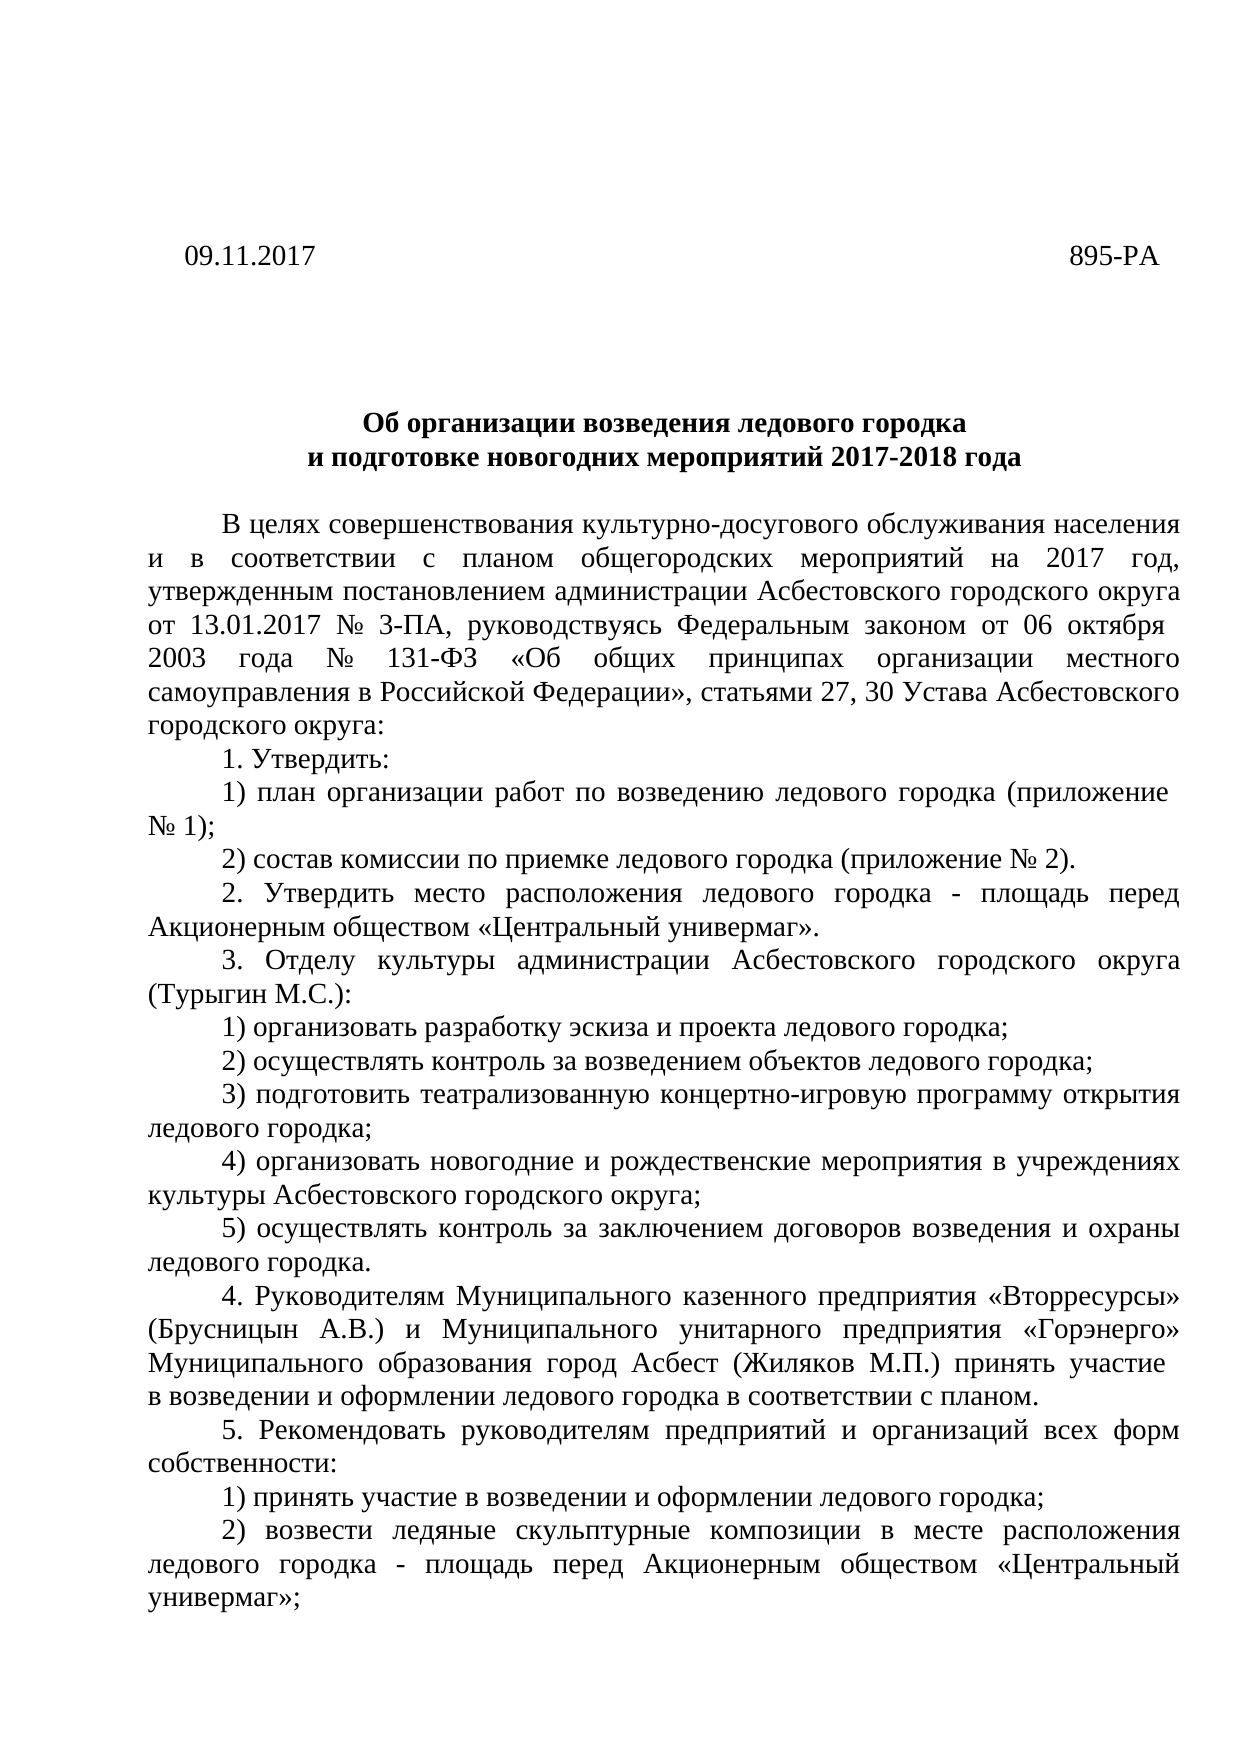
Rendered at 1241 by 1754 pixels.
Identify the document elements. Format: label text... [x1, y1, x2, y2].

text 4. Руководителям Муниципального казенного предприятия «Вторресурсы» (Брусницын А.В.) и Муниципального унитарного предприятия «Горэнерго» Муниципального образования город Асбест (Жиляков М.П.) принять участие в возведении и оформлении ледового городка в соответствии с планом. [148, 1278, 1181, 1412]
text 4) организовать новогодние и рождественские мероприятия в учреждениях культуры Асбестовского городского округа; [148, 1143, 1181, 1211]
text 2. Утвердить место расположения ледового городка - площадь перед Акционерным обществом «Центральный универмаг». [148, 875, 1181, 942]
text 1. Утвердить: [148, 741, 1181, 774]
text 2) состав комиссии по приемке ледового городка (приложение № 2). [148, 842, 1181, 875]
text 3. Отделу культуры администрации Асбестовского городского округа (Турыгин М.С.): [148, 942, 1181, 1009]
text 1) принять участие в возведении и оформлении ледового городка; [148, 1479, 1181, 1512]
subtitle Об организации возведения ледового городка [148, 406, 1181, 439]
text 3) подготовить театрализованную концертно-игровую программу открытия ледового городка; [148, 1076, 1181, 1143]
text 1) организовать разработку эскиза и проекта ледового городка; [148, 1009, 1181, 1043]
text и подготовке новогодних мероприятий 2017-2018 года [148, 439, 1181, 473]
text 5) осуществлять контроль за заключением договоров возведения и охраны ледового городка. [148, 1211, 1181, 1278]
text 2) возвести ледяные скульптурные композиции в месте расположения ледового городка - площадь перед Акционерным обществом «Центральный универмаг»; [148, 1512, 1181, 1613]
text В целях совершенствования культурно-досугового обслуживания населения и в соответствии с планом общегородских мероприятий на 2017 год, утвержденным постановлением администрации Асбестовского городского округа от 13.01.2017 № 3-ПА, руководствуясь Федеральным законом от 06 октября 2003 года № 131-ФЗ «Об общих принципах организации местного самоуправления в Российской Федерации», статьями 27, 30 Устава Асбестовского городского округа: [148, 506, 1181, 741]
text 09.11.2017 895-РА [148, 238, 1181, 271]
text 2) осуществлять контроль за возведением объектов ледового городка; [148, 1043, 1181, 1076]
text 5. Рекомендовать руководителям предприятий и организаций всех форм собственности: [148, 1412, 1181, 1479]
text 1) план организации работ по возведению ледового городка (приложение № 1); [148, 774, 1181, 842]
